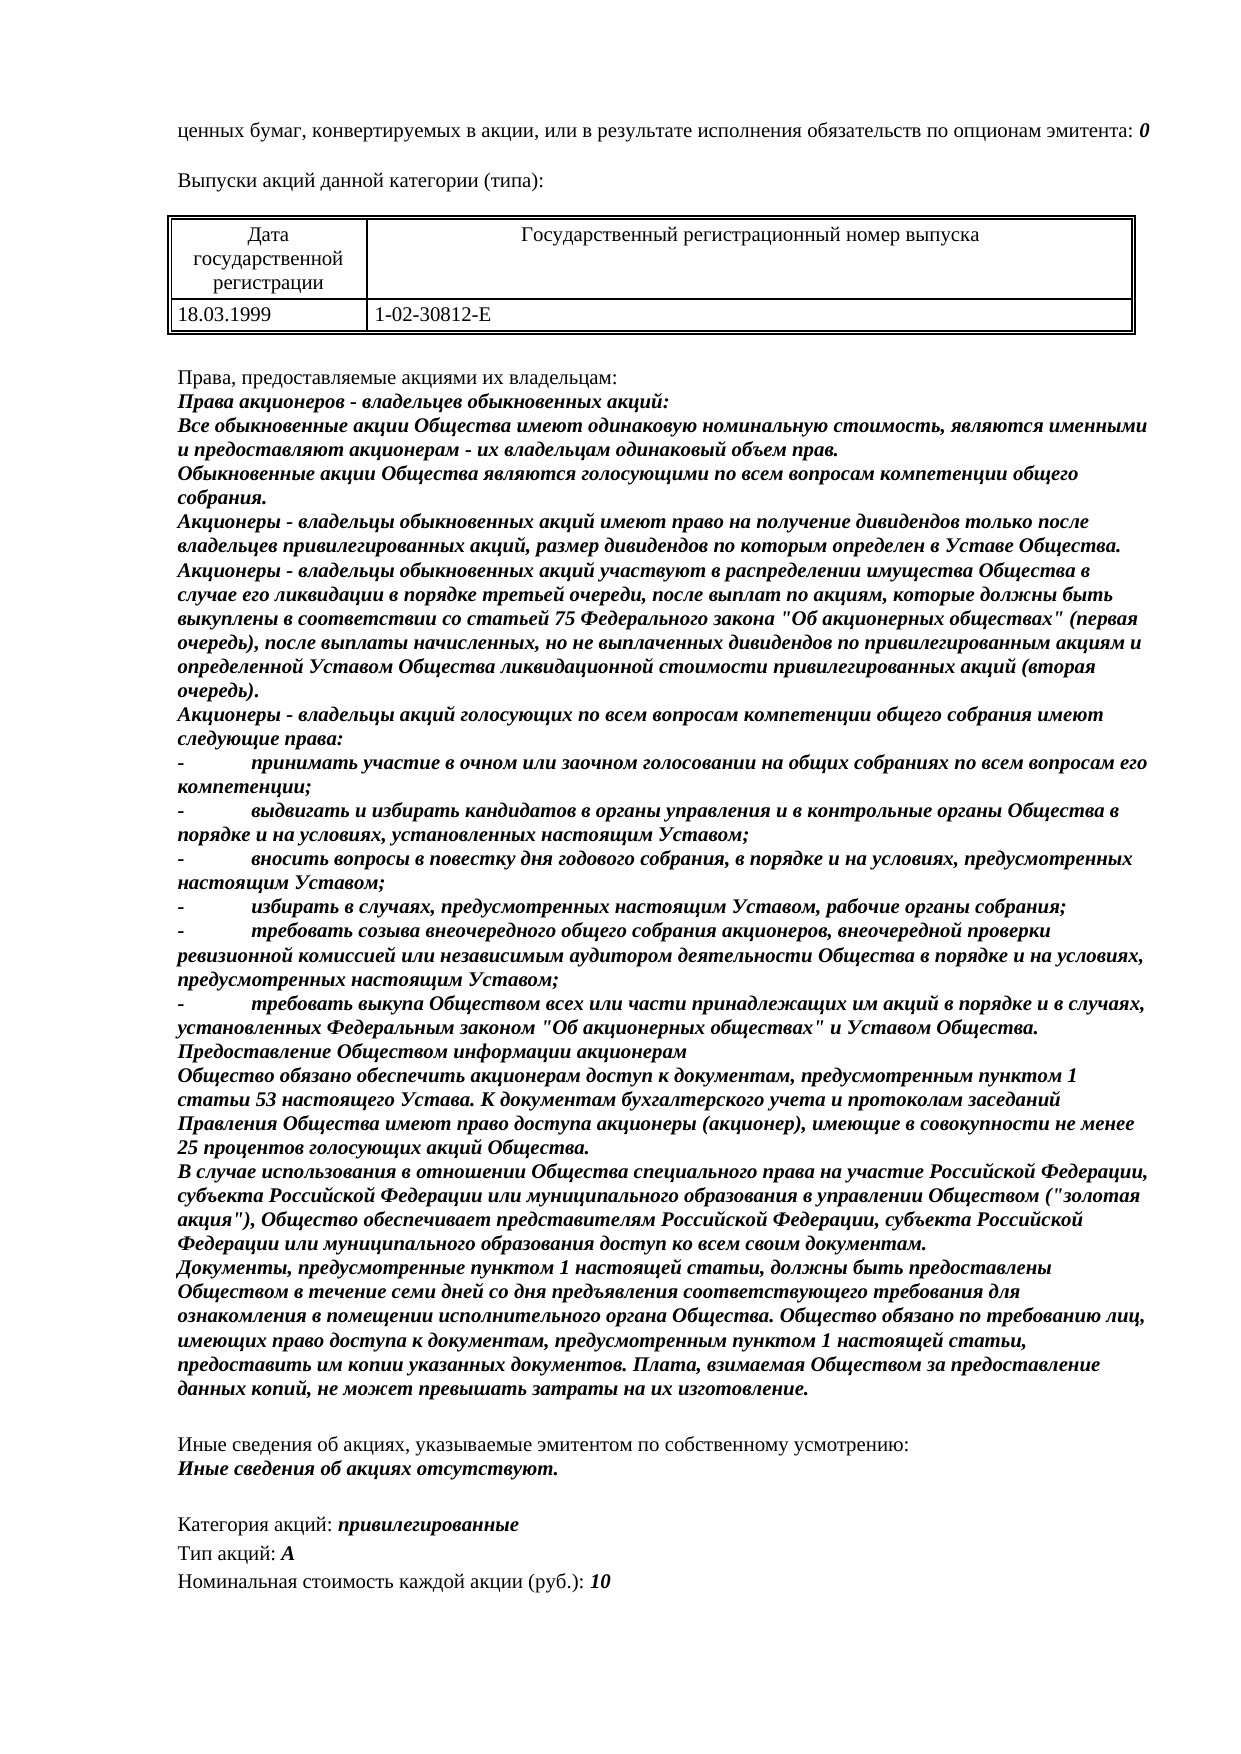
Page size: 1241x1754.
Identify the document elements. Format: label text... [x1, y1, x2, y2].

text Номинальная стоимость каждой акции (руб.): 10 [177, 1569, 1152, 1593]
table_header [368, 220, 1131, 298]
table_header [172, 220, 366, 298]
text Иные сведения об акциях, указываемые эмитентом по собственному усмотрению: Иные сведения об акциях отсутствуют. [177, 1432, 1152, 1480]
text Категория акций: привилегированные [177, 1512, 1152, 1536]
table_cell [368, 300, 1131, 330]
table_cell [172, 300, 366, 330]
text Тип акций: А [177, 1541, 1152, 1565]
text Права, предоставляемые акциями их владельцам: Права акционеров - владельцев обыкновенных акций: Все обыкновенные акции Общества имеют одинаковую номинальную стоимость, являются именными и предоставляют акционерам - их владельцам одинаковый объем прав. Обыкновенные акции Общества являются голосующими по всем вопросам компетенции общего собрания. Акционеры - владельцы обыкновенных акций имеют право на получение дивидендов только после владельцев привилегированных акций, размер дивидендов по которым определен в Уставе Общества. Акционеры - владельцы обыкновенных акций участвуют в распределении имущества Общества в случае его ликвидации в порядке третьей очереди, после выплат по акциям, которые должны быть выкуплены в соответствии со статьей 75 Федерального закона "Об акционерных обществах" (первая очередь), после выплаты начисленных, но не выплаченных дивидендов по привилегированным акциям и определенной Уставом Общества ликвидационной стоимости привилегированных акций (вторая очередь). Акционеры - владельцы акций голосующих по всем вопросам компетенции общего собрания имеют следующие права: - принимать участие в очном или заочном голосовании на общих собраниях по всем вопросам его компетенции; - выдвигать и избирать кандидатов в органы управления и в контрольные органы Общества в порядке и на условиях, установленных настоящим Уставом; - вносить вопросы в повестку дня годового собрания, в порядке и на условиях, предусмотренных настоящим Уставом; - избирать в случаях, предусмотренных настоящим Уставом, рабочие органы собрания; - требовать созыва внеочередного общего собрания акционеров, внеочередной проверки ревизионной комиссией или независимым аудитором деятельности Общества в порядке и на условиях, предусмотренных настоящим Уставом; - требовать выкупа Обществом всех или части принадлежащих им акций в порядке и в случаях, установленных Федеральным законом "Об акционерных обществах" и Уставом Общества. Предоставление Обществом информации акционерам Общество обязано обеспечить акционерам доступ к документам, предусмотренным пунктом 1 статьи 53 настоящего Устава. К документам бухгалтерского учета и протоколам заседаний Правления Общества имеют право доступа акционеры (акционер), имеющие в совокупности не менее 25 процентов голосующих акций Общества. В случае использования в отношении Общества специального права на участие Российской Федерации, субъекта Российской Федерации или муниципального образования в управлении Обществом ("золотая акция"), Общество обеспечивает представителям Российской Федерации, субъекта Российской Федерации или муниципального образования доступ ко всем своим документам. Документы, предусмотренные пунктом 1 настоящей статьи, должны быть предоставлены Обществом в течение семи дней со дня предъявления соответствующего требования для ознакомления в помещении исполнительного органа Общества. Общество обязано по требованию лиц, имеющих право доступа к документам, предусмотренным пунктом 1 настоящей статьи, предоставить им копии указанных документов. Плата, взимаемая Обществом за предоставление данных копий, не может превышать затраты на их изготовление. [177, 365, 1152, 1428]
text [177, 118, 1152, 142]
text Выпуски акций данной категории (типа): [177, 168, 1152, 192]
